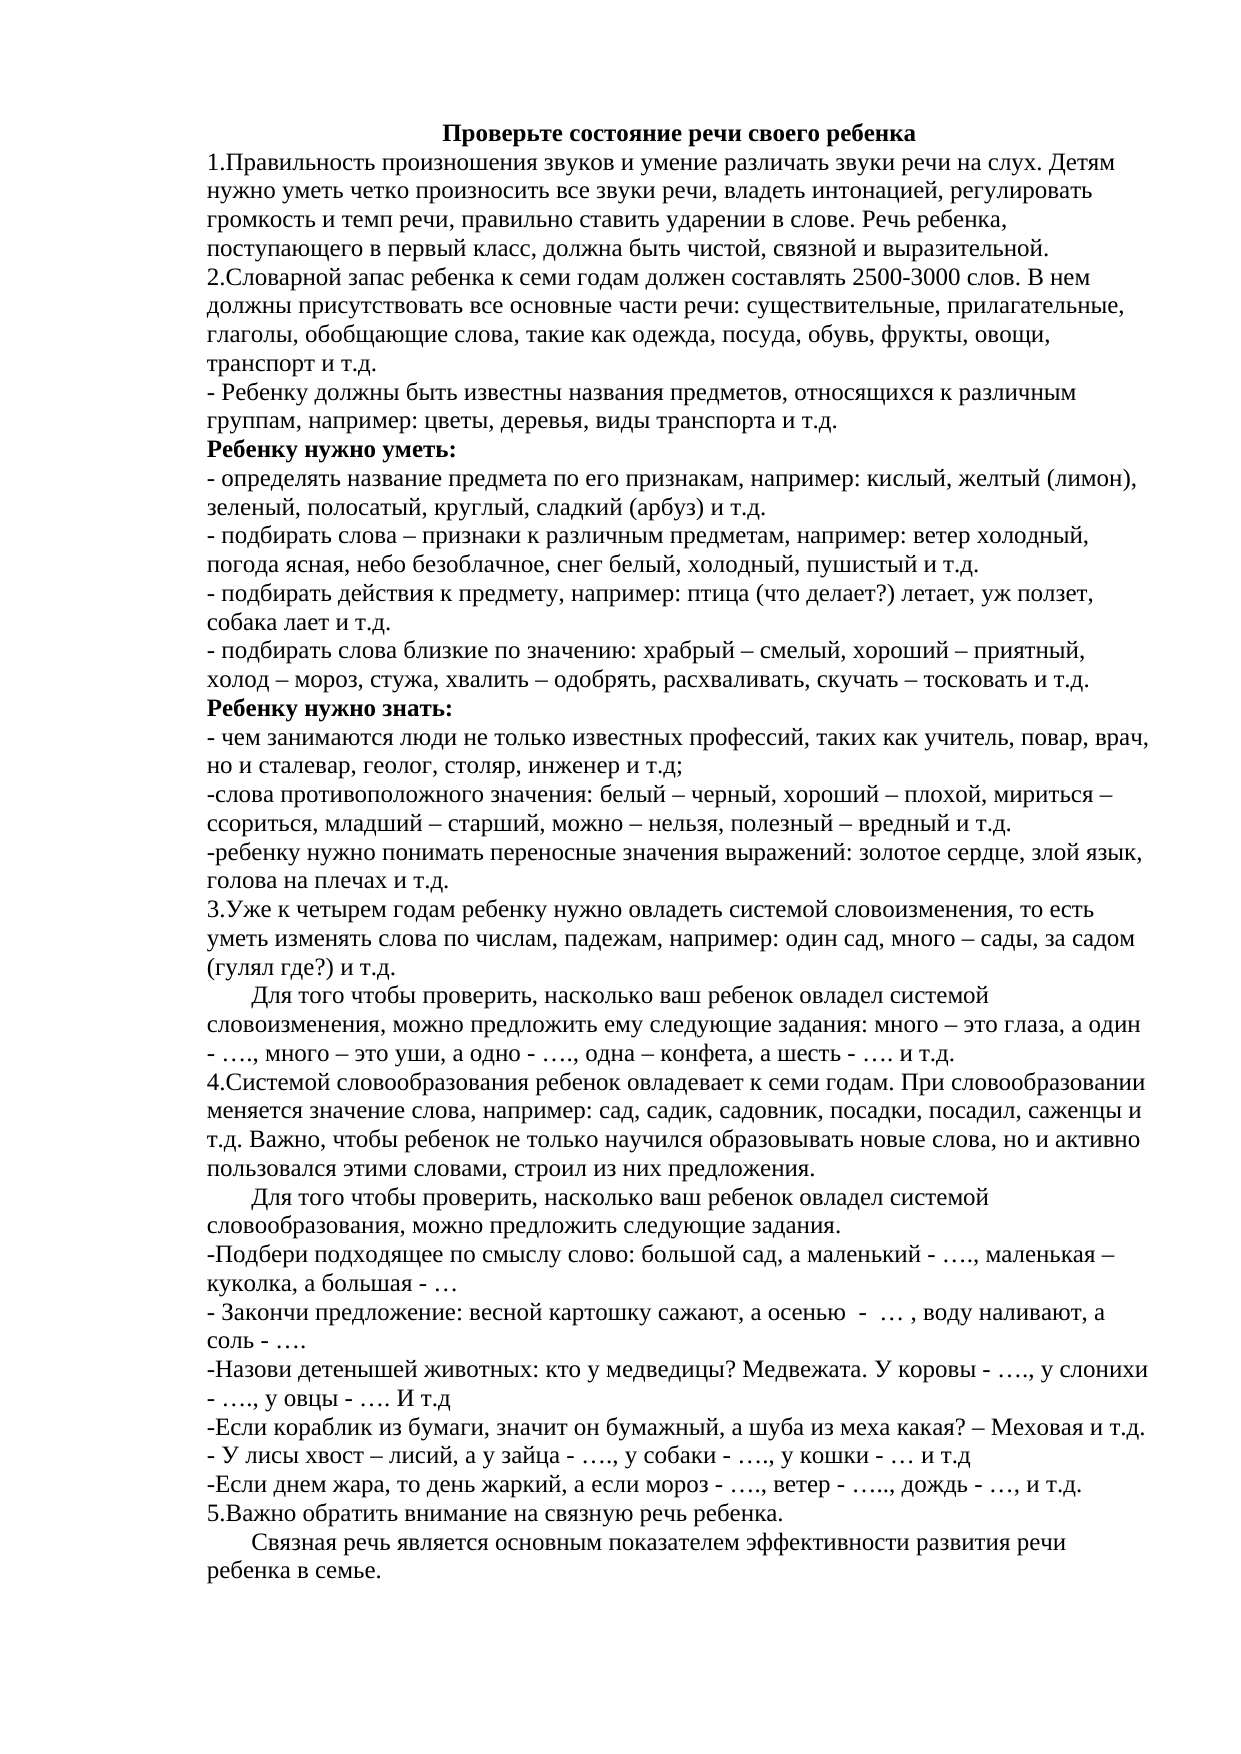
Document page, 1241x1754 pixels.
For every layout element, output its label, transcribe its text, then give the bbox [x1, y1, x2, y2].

list Для того чтобы проверить, насколько ваш ребенок овладел системой словоизменения, можно предложить ему следующие задания: много – это глаза, а один - …., много – это уши, а одно - …., одна – конфета, а шесть - …. и т.д. [207, 981, 1152, 1067]
list -Назови детенышей животных: кто у медведицы? Медвежата. У коровы - …., у слонихи - …., у овцы - …. И т.д [207, 1354, 1152, 1412]
list -Если днем жара, то день жаркий, а если мороз - …., ветер - ….., дождь - …, и т.д. [207, 1469, 1152, 1498]
list 3.Уже к четырем годам ребенку нужно овладеть системой словоизменения, то есть уметь изменять слова по числам, падежам, например: один сад, много – сады, за садом (гулял где?) и т.д. [207, 894, 1152, 981]
list - Ребенку должны быть известны названия предметов, относящихся к различным группам, например: цветы, деревья, виды транспорта и т.д. [207, 377, 1152, 434]
list - Закончи предложение: весной картошку сажают, а осенью - … , воду наливают, а соль - …. [207, 1297, 1152, 1354]
list -ребенку нужно понимать переносные значения выражений: золотое сердце, злой язык, голова на плечах и т.д. [207, 837, 1152, 894]
list 5.Важно обратить внимание на связную речь ребенка. [207, 1498, 1152, 1527]
list - чем занимаются люди не только известных профессий, таких как учитель, повар, врач, но и сталевар, геолог, столяр, инженер и т.д; [207, 722, 1152, 779]
list - подбирать слова – признаки к различным предметам, например: ветер холодный, погода ясная, небо безоблачное, снег белый, холодный, пушистый и т.д. [207, 521, 1152, 578]
list Проверьте состояние речи своего ребенка [207, 118, 1152, 147]
list -слова противоположного значения: белый – черный, хороший – плохой, мириться – ссориться, младший – старший, можно – нельзя, полезный – вредный и т.д. [207, 779, 1152, 837]
list -Если кораблик из бумаги, значит он бумажный, а шуба из меха какая? – Меховая и т.д. [207, 1412, 1152, 1441]
list 1.Правильность произношения звуков и умение различать звуки речи на слух. Детям нужно уметь четко произносить все звуки речи, владеть интонацией, регулировать громкость и темп речи, правильно ставить ударении в слове. Речь ребенка, поступающего в первый класс, должна быть чистой, связной и выразительной. [207, 147, 1152, 262]
list Связная речь является основным показателем эффективности развития речи ребенка в семье. [207, 1527, 1152, 1584]
list 2.Словарной запас ребенка к семи годам должен составлять 2500-3000 слов. В нем должны присутствовать все основные части речи: существительные, прилагательные, глаголы, обобщающие слова, такие как одежда, посуда, обувь, фрукты, овощи, транспорт и т.д. [207, 262, 1152, 377]
list - подбирать действия к предмету, например: птица (что делает?) летает, уж ползет, собака лает и т.д. [207, 578, 1152, 636]
list - У лисы хвост – лисий, а у зайца - …., у собаки - …., у кошки - … и т.д [207, 1441, 1152, 1469]
list - определять название предмета по его признакам, например: кислый, желтый (лимон), зеленый, полосатый, круглый, сладкий (арбуз) и т.д. [207, 463, 1152, 521]
list -Подбери подходящее по смыслу слово: большой сад, а маленький - …., маленькая – куколка, а большая - … [207, 1239, 1152, 1297]
list Для того чтобы проверить, насколько ваш ребенок овладел системой словообразования, можно предложить следующие задания. [207, 1182, 1152, 1239]
list Ребенку нужно уметь: [207, 434, 1152, 463]
list 4.Системой словообразования ребенок овладевает к семи годам. При словообразовании меняется значение слова, например: сад, садик, садовник, посадки, посадил, саженцы и т.д. Важно, чтобы ребенок не только научился образовывать новые слова, но и активно пользовался этими словами, строил из них предложения. [207, 1067, 1152, 1182]
list Ребенку нужно знать: [207, 693, 1152, 722]
list - подбирать слова близкие по значению: храбрый – смелый, хороший – приятный, холод – мороз, стужа, хвалить – одобрять, расхваливать, скучать – тосковать и т.д. [207, 636, 1152, 693]
